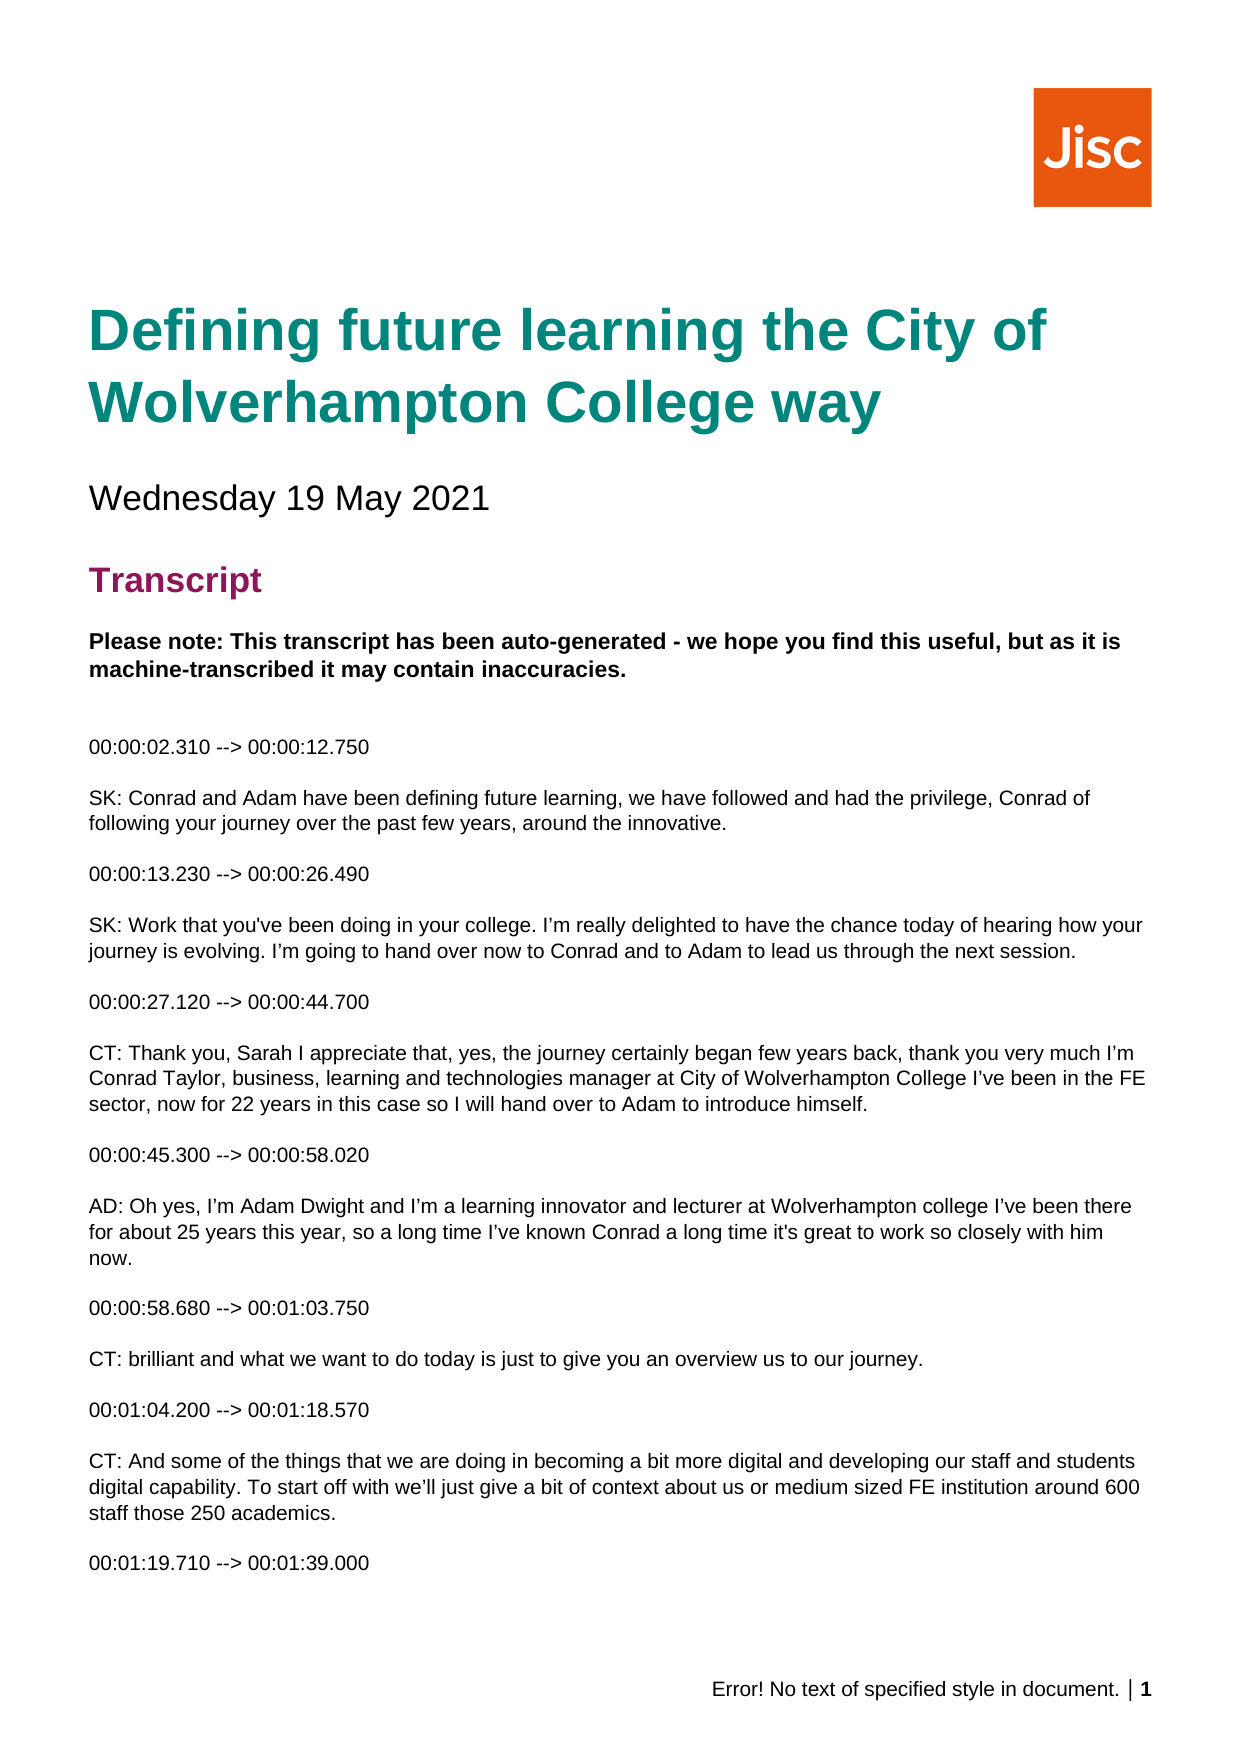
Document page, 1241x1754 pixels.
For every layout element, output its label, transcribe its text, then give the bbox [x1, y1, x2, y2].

text CT: Thank you, Sarah I appreciate that, yes, the journey certainly began few years back, thank you very much I’m Conrad Taylor, business, learning and technologies manager at City of Wolverhampton College I’ve been in the FE sector, now for 22 years in this case so I will hand over to Adam to introduce himself. [89, 1040, 1152, 1116]
subtitle Transcript [89, 559, 1152, 600]
text 00:00:45.300 --> 00:00:58.020 [89, 1143, 1152, 1167]
text CT: And some of the things that we are doing in becoming a bit more digital and developing our staff and students digital capability. To start off with we’ll just give a bit of context about us or medium sized FE institution around 600 staff those 250 academics. [89, 1449, 1152, 1524]
text SK: Work that you've been doing in your college. I’m really delighted to have the chance today of hearing how your journey is evolving. I’m going to hand over now to Conrad and to Adam to lead us through the next session. [89, 913, 1152, 963]
text CT: brilliant and what we want to do today is just to give you an overview us to our journey. [89, 1347, 1152, 1371]
text Please note: This transcript has been auto-generated - we hope you find this useful, but as it is machine-transcribed it may contain inaccuracies. [89, 628, 1152, 683]
subtitle Defining future learning the City of Wolverhampton College way [89, 295, 1152, 435]
subtitle Wednesday 19 May 2021 [89, 477, 1152, 518]
picture [1033, 88, 1152, 296]
text 00:01:04.200 --> 00:01:18.570 [89, 1398, 1152, 1422]
text 00:00:13.230 --> 00:00:26.490 [89, 862, 1152, 886]
text 00:00:58.680 --> 00:01:03.750 [89, 1296, 1152, 1320]
text AD: Oh yes, I’m Adam Dwight and I’m a learning innovator and lecturer at Wolverhampton college I’ve been there for about 25 years this year, so a long time I’ve known Conrad a long time it's great to work so closely with him now. [89, 1194, 1152, 1269]
text 00:00:27.120 --> 00:00:44.700 [89, 989, 1152, 1013]
text 00:00:02.310 --> 00:00:12.750 [89, 734, 1152, 758]
text 00:01:19.710 --> 00:01:39.000 [89, 1551, 1152, 1575]
text SK: Conrad and Adam have been defining future learning, we have followed and had the privilege, Conrad of following your journey over the past few years, around the innovative. [89, 785, 1152, 835]
